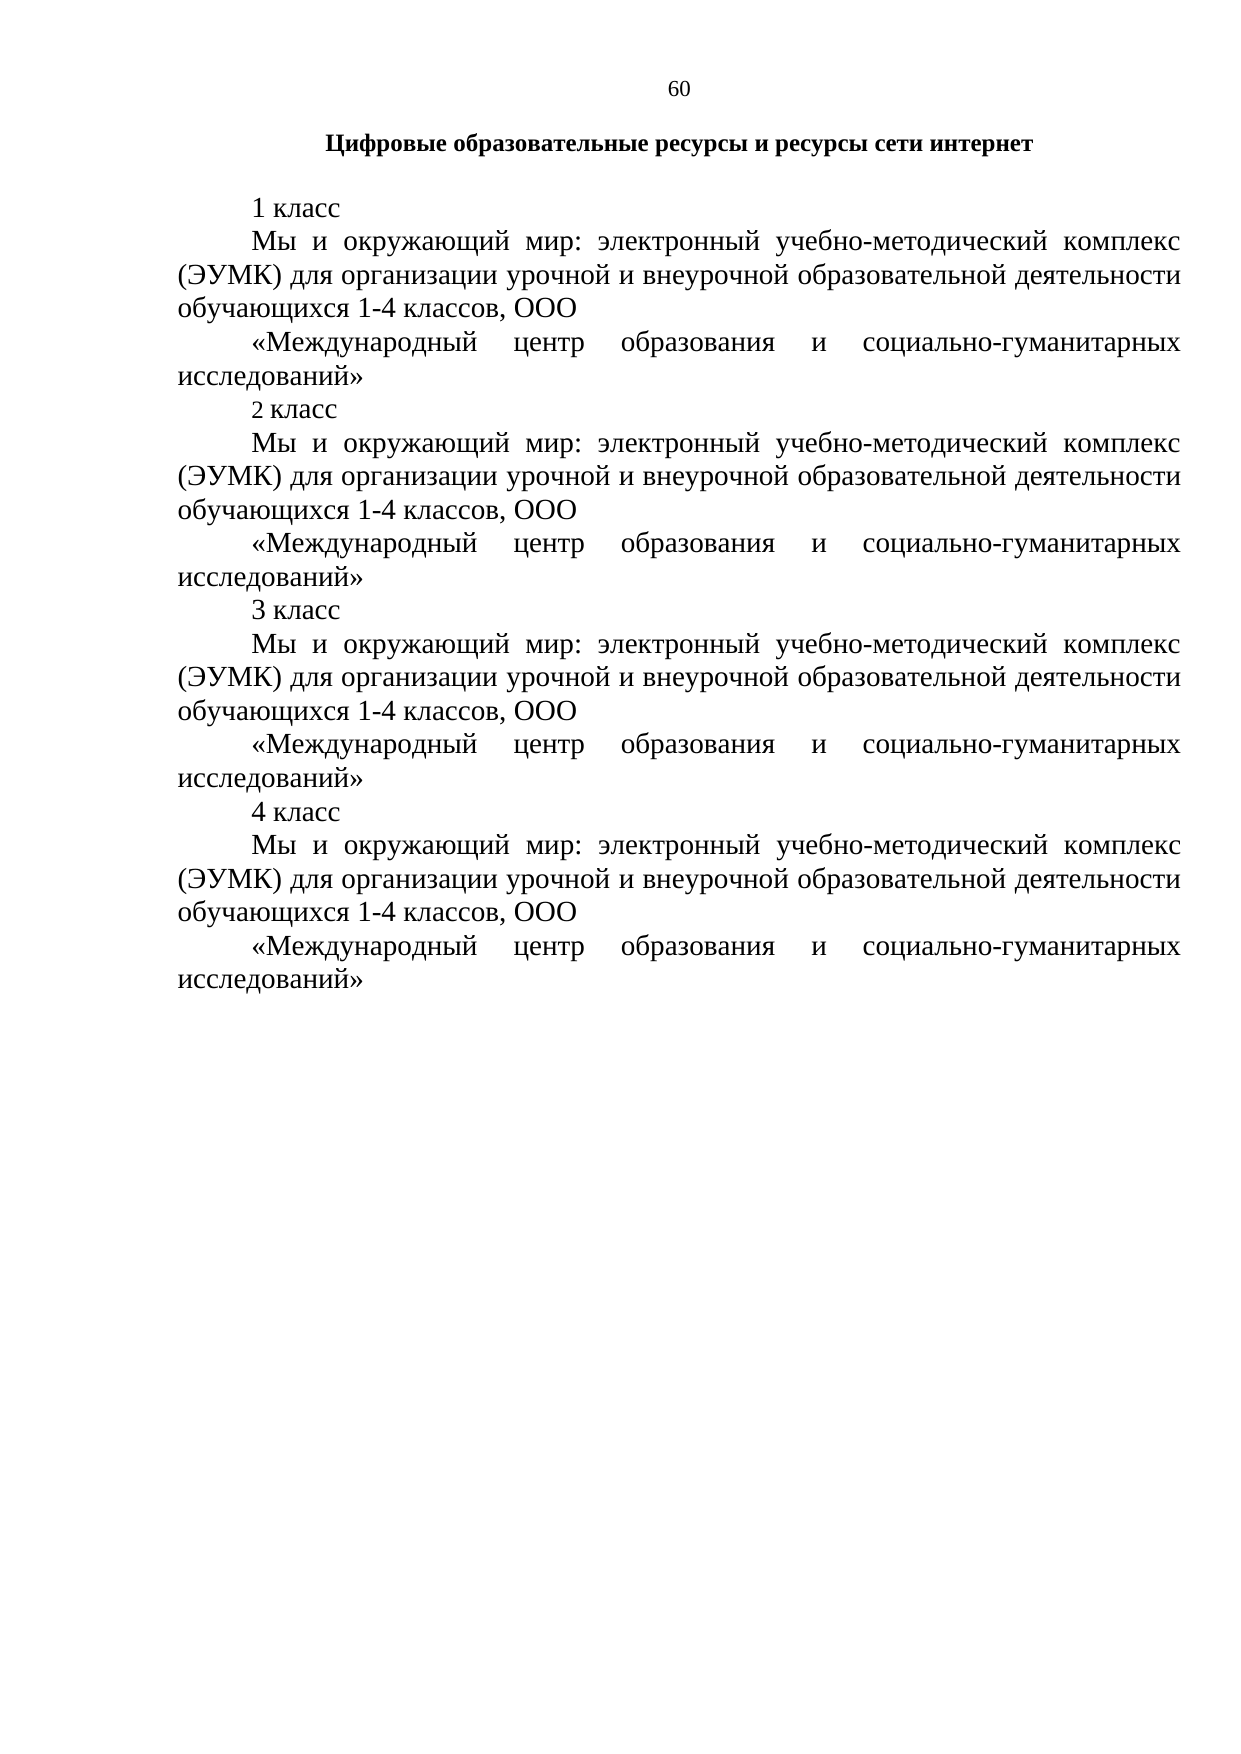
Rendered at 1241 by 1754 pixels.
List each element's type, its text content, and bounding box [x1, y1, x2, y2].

text 1 класс [177, 190, 1181, 223]
text «Международный центр образования и социально-гуманитарных исследований» [177, 525, 1181, 592]
text 4 класс [177, 794, 1181, 827]
subtitle Цифровые образовательные ресурсы и ресурсы сети интернет [177, 128, 1181, 156]
text 2 класс [177, 391, 1181, 425]
text 3 класс [177, 592, 1181, 626]
text «Международный центр образования и социально-гуманитарных исследований» [177, 928, 1181, 995]
text «Международный центр образования и социально-гуманитарных исследований» [177, 324, 1181, 391]
text «Международный центр образования и социально-гуманитарных исследований» [177, 727, 1181, 794]
